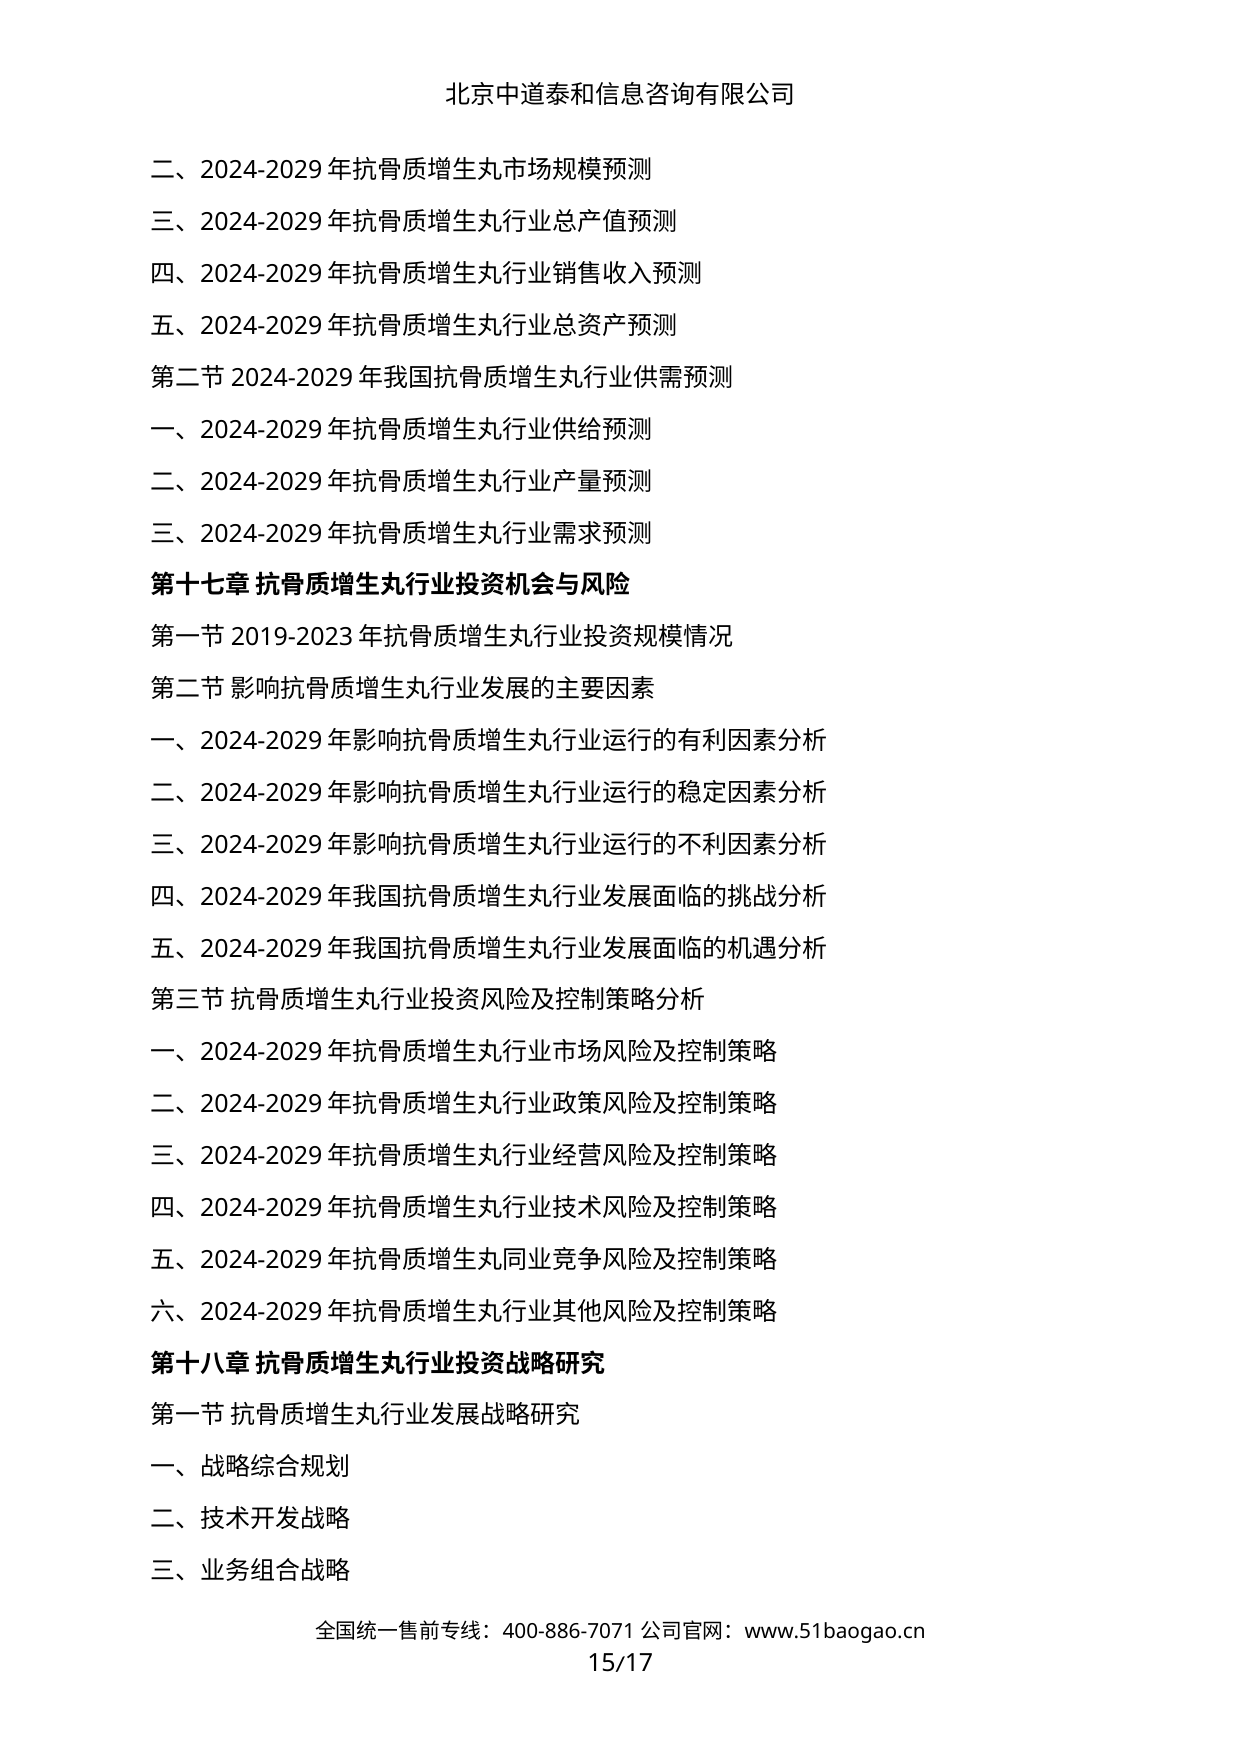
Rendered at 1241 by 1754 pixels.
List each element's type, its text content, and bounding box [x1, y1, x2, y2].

text 二、2024-2029年影响抗骨质增生丸行业运行的稳定因素分析 [150, 772, 1090, 809]
text 三、2024-2029年抗骨质增生丸行业总产值预测 [150, 202, 1090, 238]
text 三、2024-2029年抗骨质增生丸行业需求预测 [150, 513, 1090, 549]
text 二、2024-2029年抗骨质增生丸市场规模预测 [150, 150, 1090, 186]
text 二、2024-2029年抗骨质增生丸行业产量预测 [150, 461, 1090, 497]
text 一、2024-2029年抗骨质增生丸行业供给预测 [150, 409, 1090, 446]
text 二、2024-2029年抗骨质增生丸行业政策风险及控制策略 [150, 1084, 1090, 1120]
text 第一节 2019-2023年抗骨质增生丸行业投资规模情况 [150, 617, 1090, 653]
text 三、业务组合战略 [150, 1551, 1090, 1587]
text 一、2024-2029年抗骨质增生丸行业市场风险及控制策略 [150, 1032, 1090, 1068]
text 五、2024-2029年我国抗骨质增生丸行业发展面临的机遇分析 [150, 928, 1090, 964]
text 第三节 抗骨质增生丸行业投资风险及控制策略分析 [150, 980, 1090, 1016]
text 第十八章 抗骨质增生丸行业投资战略研究 [150, 1343, 1090, 1379]
text 二、技术开发战略 [150, 1499, 1090, 1535]
text 六、2024-2029年抗骨质增生丸行业其他风险及控制策略 [150, 1291, 1090, 1327]
text 五、2024-2029年抗骨质增生丸行业总资产预测 [150, 306, 1090, 342]
text 三、2024-2029年抗骨质增生丸行业经营风险及控制策略 [150, 1136, 1090, 1172]
text 四、2024-2029年我国抗骨质增生丸行业发展面临的挑战分析 [150, 876, 1090, 912]
text 第二节 2024-2029年我国抗骨质增生丸行业供需预测 [150, 357, 1090, 394]
text 第一节 抗骨质增生丸行业发展战略研究 [150, 1395, 1090, 1431]
text 四、2024-2029年抗骨质增生丸行业销售收入预测 [150, 254, 1090, 290]
text 五、2024-2029年抗骨质增生丸同业竞争风险及控制策略 [150, 1239, 1090, 1276]
text 第二节 影响抗骨质增生丸行业发展的主要因素 [150, 669, 1090, 705]
text 一、战略综合规划 [150, 1447, 1090, 1483]
text 一、2024-2029年影响抗骨质增生丸行业运行的有利因素分析 [150, 721, 1090, 757]
text 第十七章 抗骨质增生丸行业投资机会与风险 [150, 565, 1090, 601]
text 三、2024-2029年影响抗骨质增生丸行业运行的不利因素分析 [150, 824, 1090, 861]
text 四、2024-2029年抗骨质增生丸行业技术风险及控制策略 [150, 1187, 1090, 1224]
